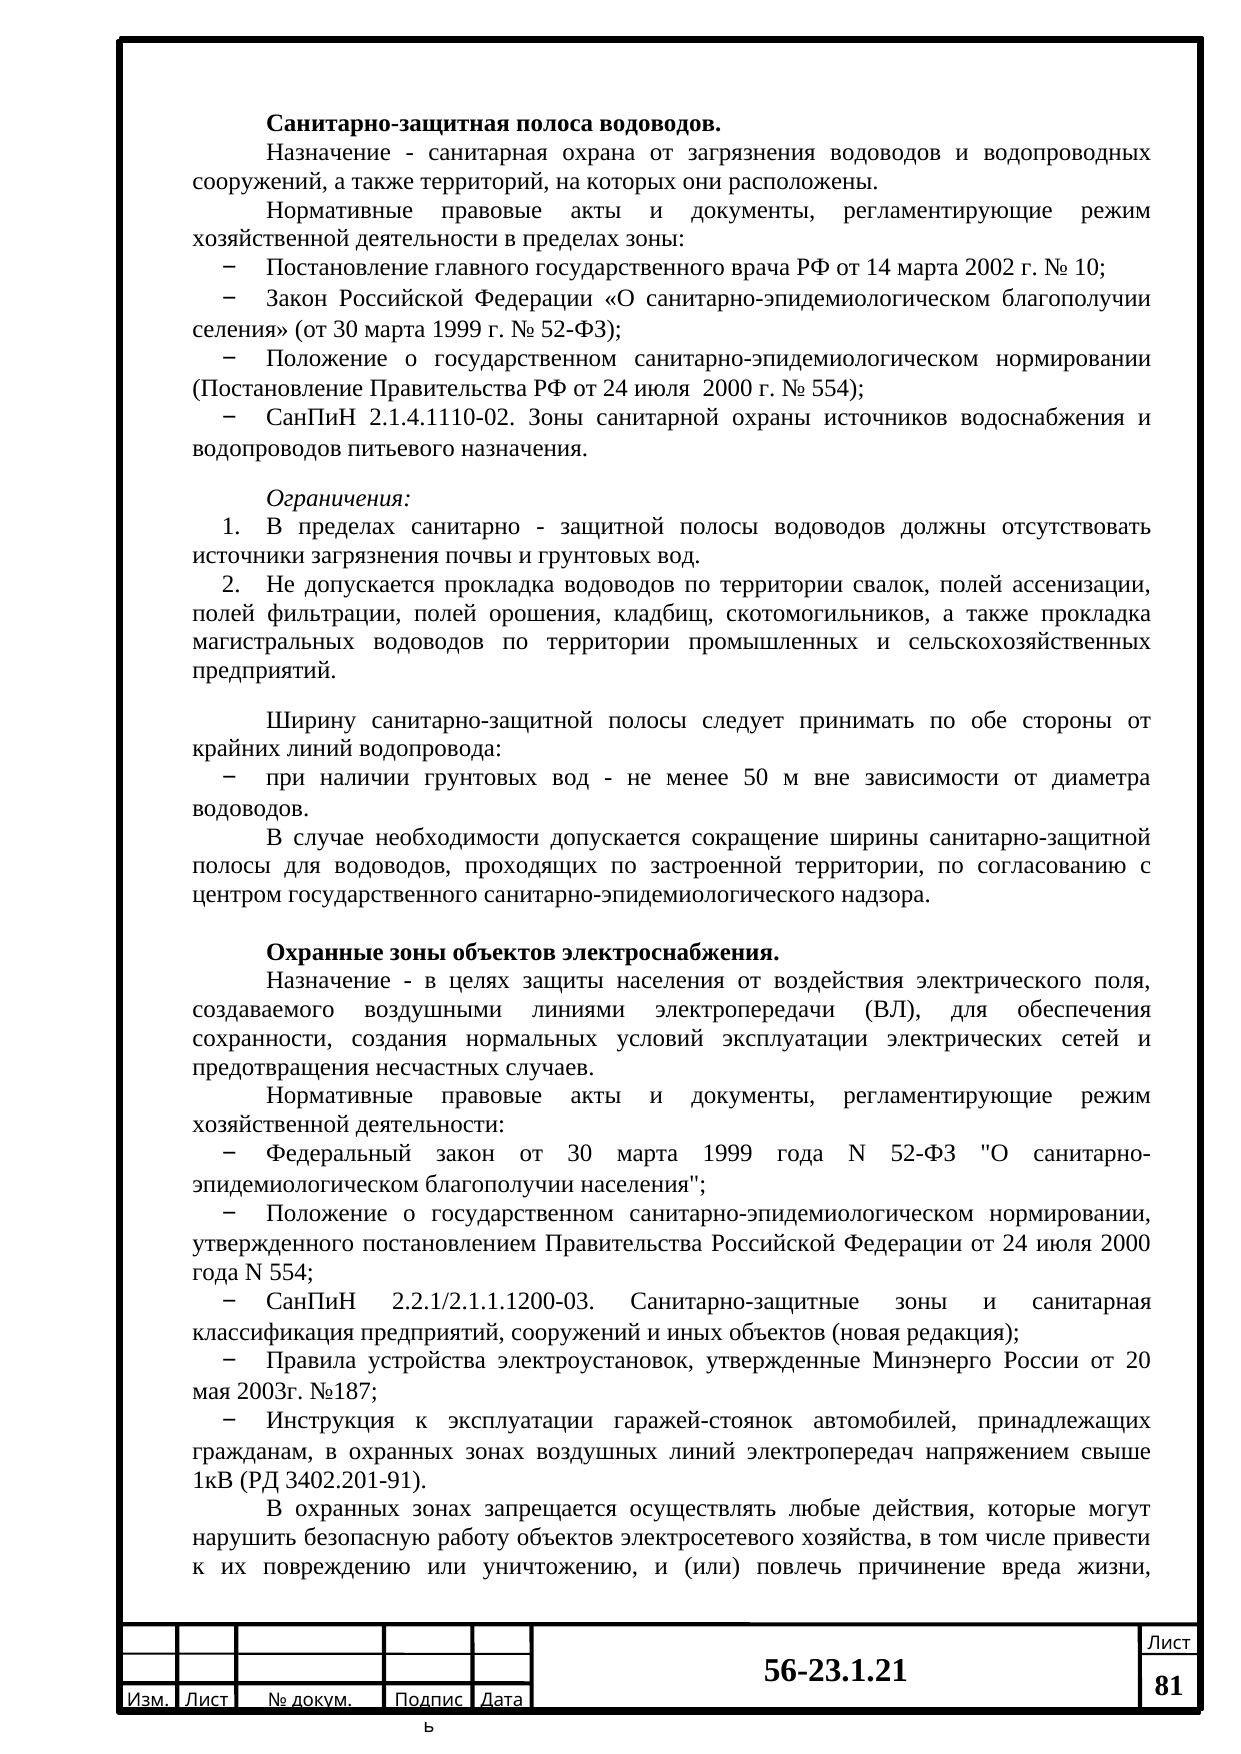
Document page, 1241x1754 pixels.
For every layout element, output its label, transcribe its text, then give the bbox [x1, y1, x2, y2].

text Назначение - санитарная охрана от загрязнения водоводов и водопроводных сооружений, а также территорий, на которых они расположены. [192, 137, 1152, 195]
list Закон Российской Федерации «О санитарно-эпидемиологическом благополучии селения» (от 30 марта 1999 г. № 52-ФЗ); [192, 283, 1152, 343]
text Назначение - в целях защиты населения от воздействия электрического поля, создаваемого воздушными линиями электропередачи (ВЛ), для обеспечения сохранности, создания нормальных условий эксплуатации электрических сетей и предотвращения несчастных случаев. [192, 966, 1152, 1081]
list В пределах санитарно - защитной полосы водоводов должны отсутствовать источники загрязнения почвы и грунтовых вод. [192, 511, 1152, 569]
list Инструкция к эксплуатации гаражей-стоянок автомобилей, принадлежащих гражданам, в охранных зонах воздушных линий электропередач напряжением свыше 1кВ (РД 3402.201-91). [192, 1405, 1152, 1493]
list Положение о государственном санитарно-эпидемиологическом нормировании (Постановление Правительства РФ от 24 июля 2000 г. № 554); [192, 343, 1152, 402]
list Положение о государственном санитарно-эпидемиологическом нормировании, утвержденного постановлением Правительства Российской Федерации от 24 июля 2000 года N 554; [192, 1198, 1152, 1286]
list при наличии грунтовых вод - не менее 50 м вне зависимости от диаметра водоводов. [192, 762, 1152, 822]
list Правила устройства электроустановок, утвержденные Минэнерго России от 20 мая 2003г. №187; [192, 1346, 1152, 1405]
list СанПиН 2.2.1/2.1.1.1200-03. Санитарно-защитные зоны и санитарная классификация предприятий, сооружений и иных объектов (новая редакция); [192, 1286, 1152, 1346]
text Санитарно-защитная полоса водоводов. [192, 108, 1152, 137]
text В случае необходимости допускается сокращение ширины санитарно-защитной полосы для водоводов, проходящих по застроенной территории, по согласованию с центром государственного санитарно-эпидемиологического надзора. [192, 822, 1152, 908]
list СанПиН 2.1.4.1110-02. Зоны санитарной охраны источников водоснабжения и водопроводов питьевого назначения. [192, 402, 1152, 462]
text Охранные зоны объектов электроснабжения. [192, 937, 1152, 966]
text Ширину санитарно-защитной полосы следует принимать по обе стороны от крайних линий водопровода: [192, 705, 1152, 762]
text Ограничения: [192, 483, 1152, 511]
list Не допускается прокладка водоводов по территории свалок, полей ассенизации, полей фильтрации, полей орошения, кладбищ, скотомогильников, а также прокладка магистральных водоводов по территории промышленных и сельскохозяйственных предприятий. [192, 569, 1152, 684]
list Постановление главного государственного врача РФ от 14 марта 2002 г. № 10; [192, 252, 1152, 283]
text Нормативные правовые акты и документы, регламентирующие режим хозяйственной деятельности в пределах зоны: [192, 195, 1152, 252]
list Федеральный закон от 30 марта 1999 года N 52-ФЗ "О санитарно-эпидемиологическом благополучии населения"; [192, 1138, 1152, 1198]
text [192, 1493, 1152, 1580]
text Нормативные правовые акты и документы, регламентирующие режим хозяйственной деятельности: [192, 1081, 1152, 1138]
